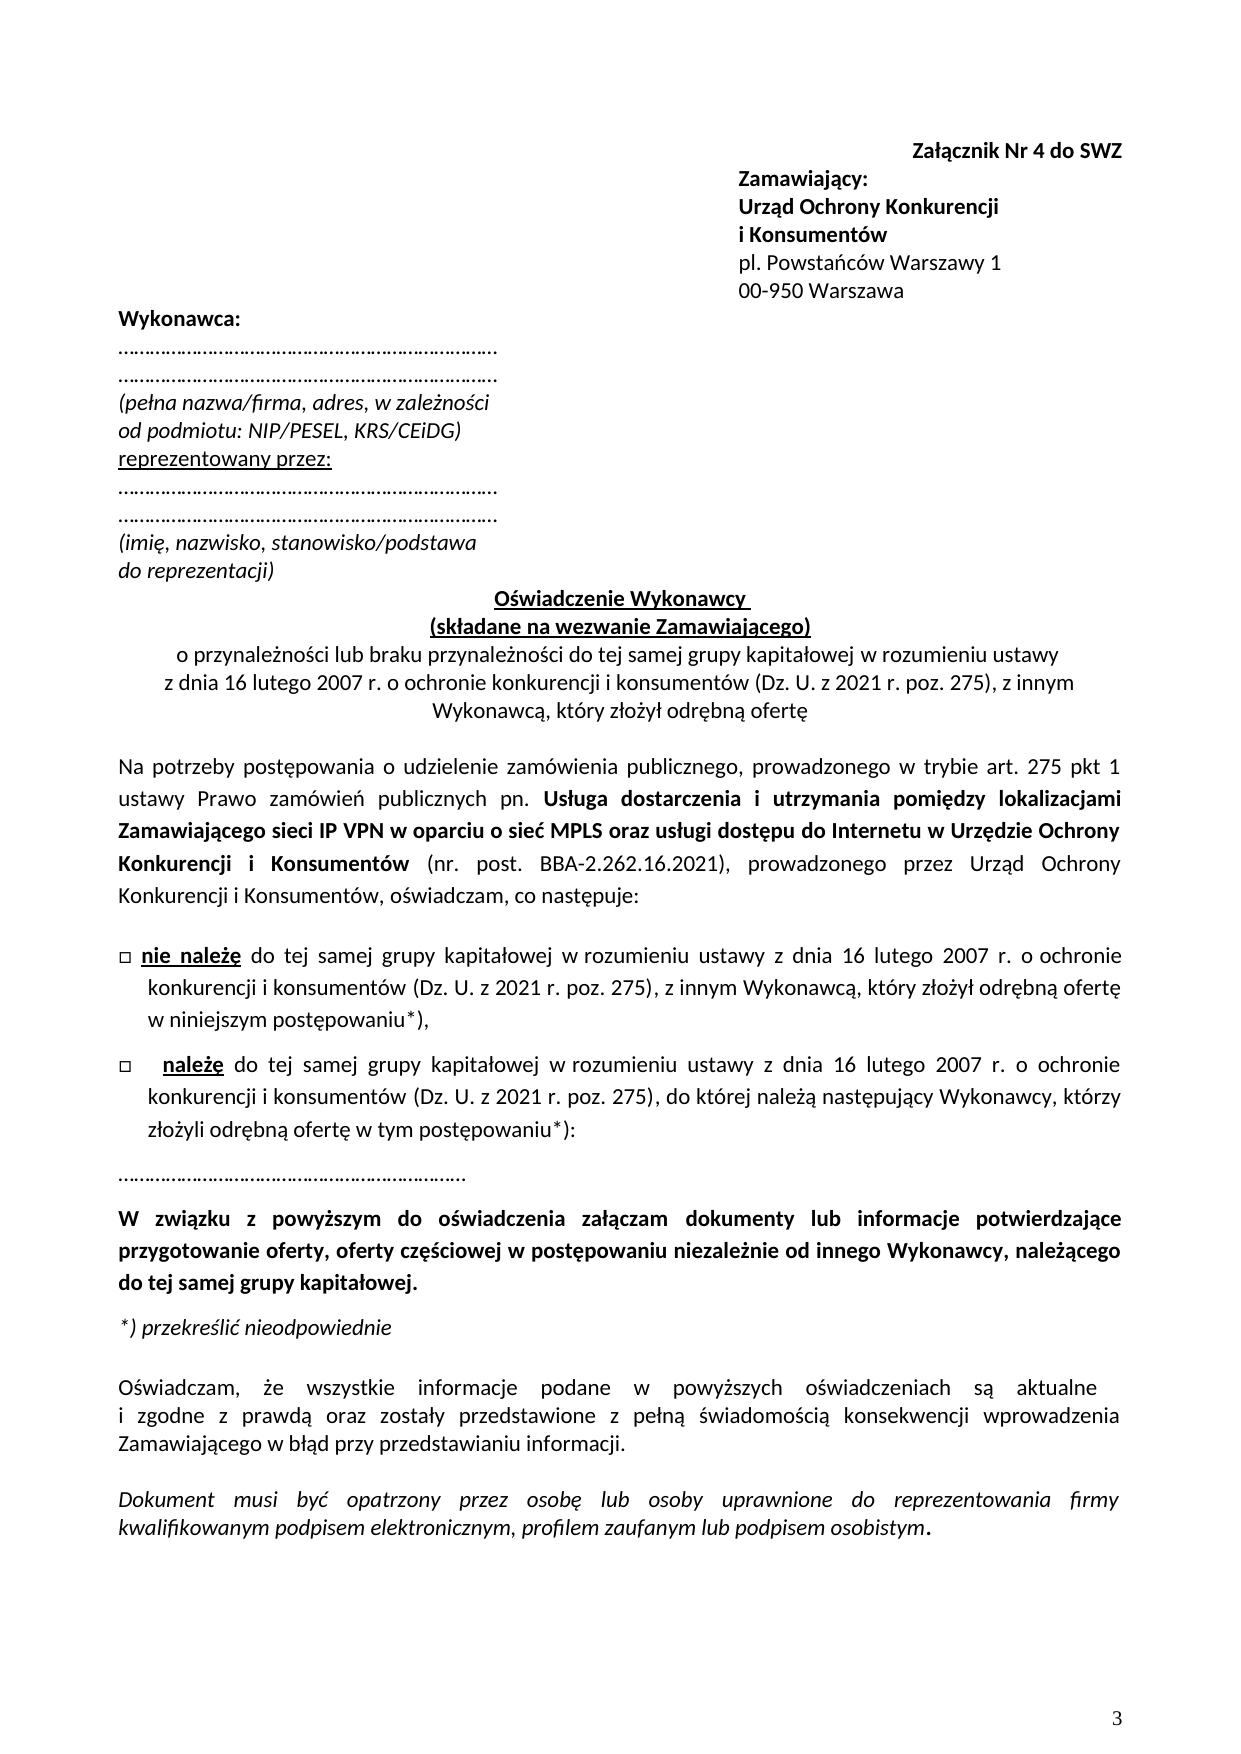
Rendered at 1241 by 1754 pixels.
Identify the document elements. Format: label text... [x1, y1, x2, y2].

text Dokument musi być opatrzony przez osobę lub osoby uprawnione do reprezentowania firmy kwalifikowanym podpisem elektronicznym, profilem zaufanym lub podpisem osobistym. [118, 1485, 1122, 1541]
text Oświadczam, że wszystkie informacje podane w powyższych oświadczeniach są aktualne i zgodne z prawdą oraz zostały przedstawione z pełną świadomością konsekwencji wprowadzenia Zamawiającego w błąd przy przedstawianiu informacji. [118, 1373, 1122, 1457]
text (pełna nazwa/firma, adres, w zależności od podmiotu: NIP/PESEL, KRS/CEiDG) [118, 388, 502, 444]
text Oświadczenie Wykonawcy [118, 584, 1122, 612]
text W związku z powyższym do oświadczenia załączam dokumenty lub informacje potwierdzające przygotowanie oferty, oferty częściowej w postępowaniu niezależnie od innego Wykonawcy, należącego do tej samej grupy kapitałowej. [118, 1204, 1122, 1296]
text ……………………………………………………………………………………………………………………………… [118, 472, 502, 528]
text Na potrzeby postępowania o udzielenie zamówienia publicznego, prowadzonego w trybie art. 275 pkt 1 ustawy Prawo zamówień publicznych pn. Usługa dostarczenia i utrzymania pomiędzy lokalizacjami Zamawiającego sieci IP VPN w oparciu o sieć MPLS oraz usługi dostępu do Internetu w Urzędzie Ochrony Konkurencji i Konsumentów (nr. post. BBA-2.262.16.2021), prowadzonego przez Urząd Ochrony Konkurencji i Konsumentów, oświadczam, co następuje: [118, 752, 1122, 909]
text (składane na wezwanie Zamawiającego) [118, 612, 1122, 640]
text ………………………………………………………… [118, 1159, 1122, 1187]
text pl. Powstańców Warszawy 1 [738, 248, 1122, 276]
text (imię, nazwisko, stanowisko/podstawa do reprezentacji) [118, 528, 502, 584]
text Załącznik Nr 4 do SWZ [664, 136, 1122, 164]
text *) przekreślić nieodpowiednie [118, 1313, 1122, 1341]
text Urząd Ochrony Konkurencji i Konsumentów [738, 192, 1122, 248]
text o przynależności lub braku przynależności do tej samej grupy kapitałowej w rozumieniu ustawy z dnia 16 lutego 2007 r. o ochronie konkurencji i konsumentów (Dz. U. z 2021 r. poz. 275), z innym Wykonawcą, który złożył odrębną ofertę [118, 640, 1122, 724]
text 00-950 Warszawa [738, 276, 1122, 304]
text Wykonawca: [118, 304, 1122, 332]
text reprezentowany przez: [118, 444, 1122, 472]
text Zamawiający: [664, 164, 1122, 192]
text □ nie należę do tej samej grupy kapitałowej w rozumieniu ustawy z dnia 16 lutego 2007 r. o ochronie konkurencji i konsumentów (Dz. U. z 2021 r. poz. 275), z innym Wykonawcą, który złożył odrębną ofertę w niniejszym postępowaniu*), [118, 941, 1122, 1034]
text ……………………………………………………………………………………………………………………………… [118, 332, 502, 388]
text □ należę do tej samej grupy kapitałowej w rozumieniu ustawy z dnia 16 lutego 2007 r. o ochronie konkurencji i konsumentów (Dz. U. z 2021 r. poz. 275), do której należą następujący Wykonawcy, którzy złożyli odrębną ofertę w tym postępowaniu*): [118, 1050, 1122, 1143]
